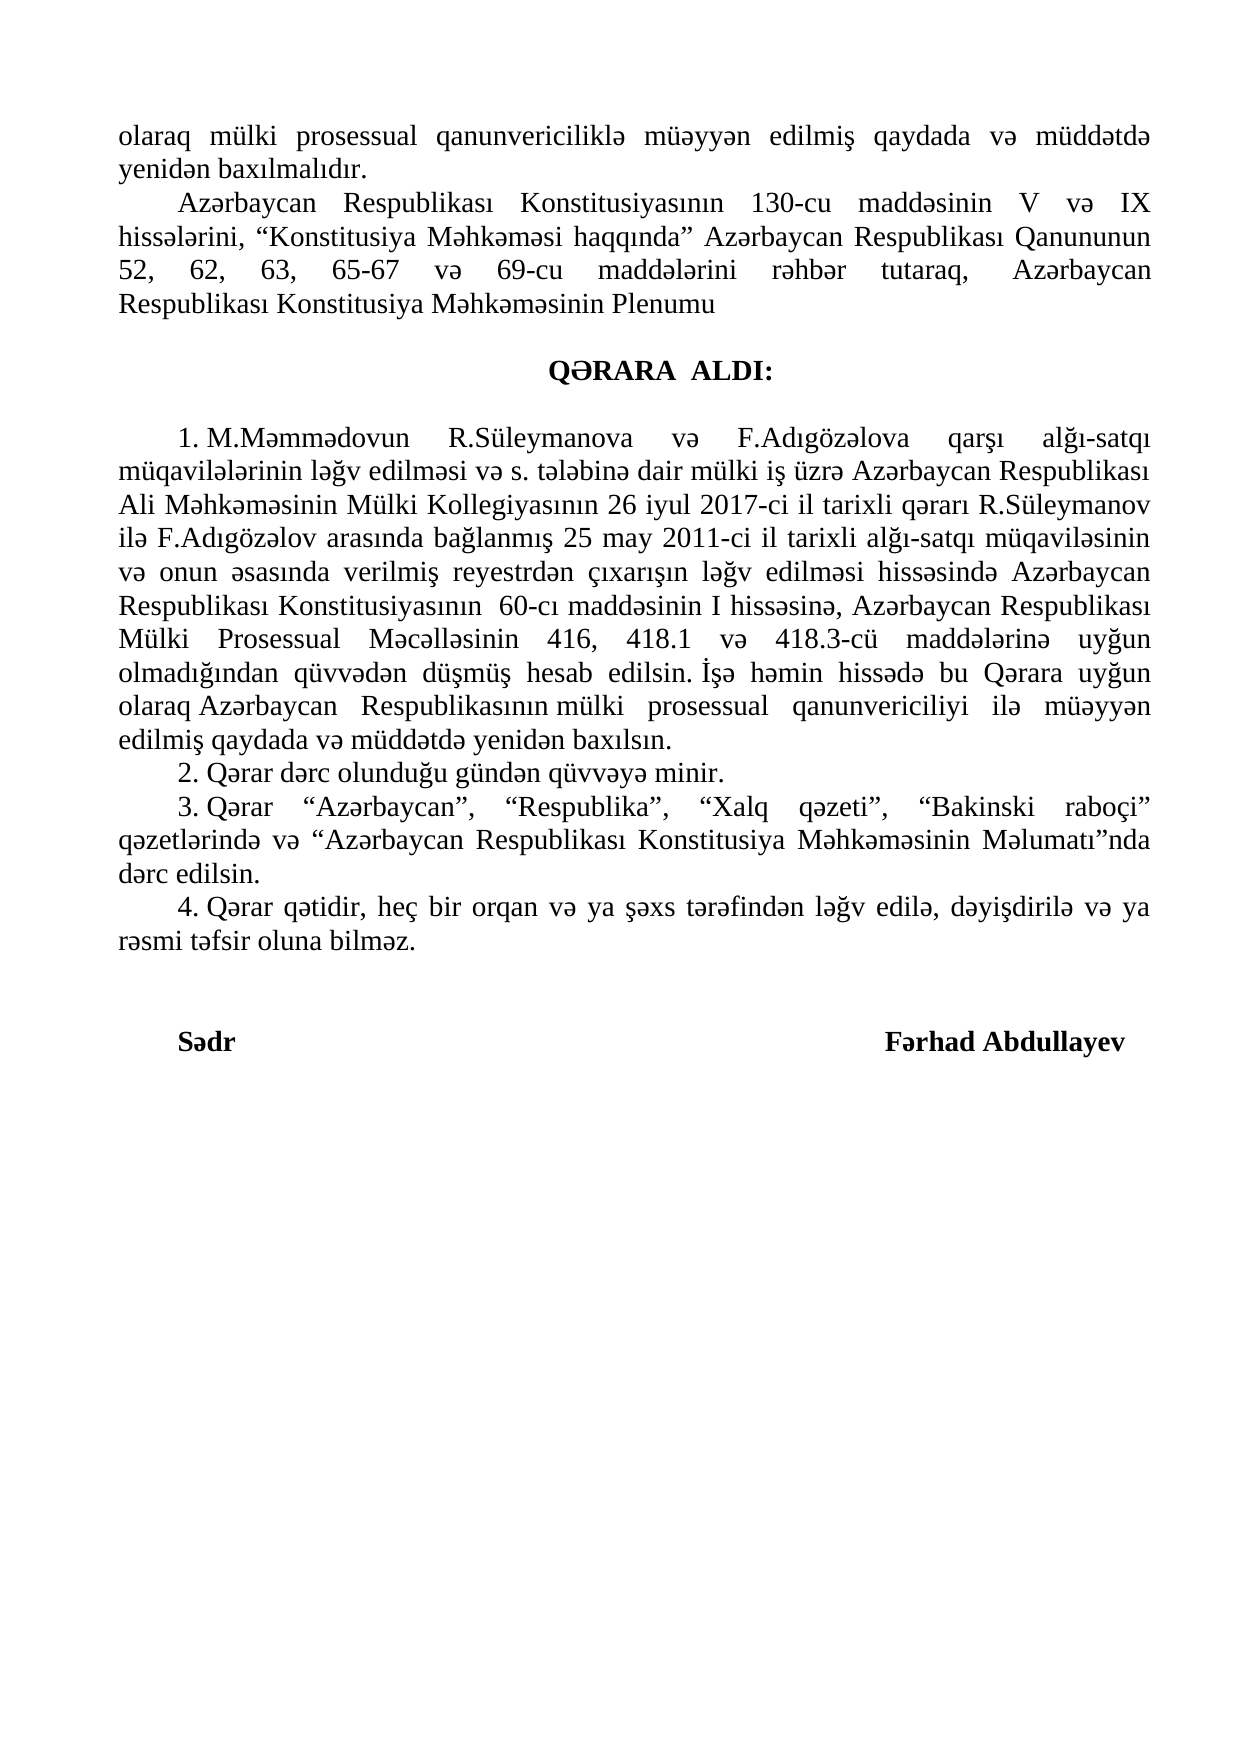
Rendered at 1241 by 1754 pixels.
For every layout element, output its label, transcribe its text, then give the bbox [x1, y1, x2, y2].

text 2. Qərar dərc olunduğu gündən qüvvəyə minir. [118, 755, 1152, 789]
text 3. Qərar “Azərbaycan”, “Respublika”, “Xalq qəzeti”, “Bakinski raboçi” qəzetlərində və “Azərbaycan Respublikası Konstitusiya Məhkəməsinin Məlumatı”nda dərc edilsin. [118, 789, 1152, 889]
text Sədr Fərhad Abdullayev [118, 1024, 1152, 1057]
text 4. Qərar qətidir, heç bir orqan və ya şəxs tərəfindən ləğv edilə, dəyişdirilə və ya rəsmi təfsir oluna bilməz. [118, 889, 1152, 957]
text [118, 118, 1152, 185]
text 1. M.Məmmədovun R.Süleymanova və F.Adıgözəlova qarşı alğı-satqı müqavilələrinin ləğv edilməsi və s. tələbinə dair mülki iş üzrə Azərbaycan Respublikası Ali Məhkəməsinin Mülki Kollegiyasının 26 iyul 2017-ci il tarixli qərarı R.Süleymanov ilə F.Adıgözəlov arasında bağlanmış 25 may 2011-ci il tarixli alğı-satqı müqaviləsinin və onun əsasında verilmiş reyestrdən çıxarışın ləğv edilməsi hissəsində Azərbaycan Respublikası Konstitusiyasının 60-cı maddəsinin I hissəsinə, Azərbaycan Respublikası Mülki Prosessual Məcəlləsinin 416, 418.1 və 418.3-cü maddələrinə uyğun olmadığından qüvvədən düşmüş hesab edilsin. İşə həmin hissədə bu Qərara uyğun olaraq Azərbaycan Respublikasının mülki prosessual qanunvericiliyi ilə müəyyən edilmiş qaydada və müddətdə yenidən baxılsın. [118, 420, 1152, 755]
text QƏRARA ALDI: [118, 353, 1152, 386]
text Azərbaycan Respublikası Konstitusiyasının 130-cu maddəsinin V və IX hissələrini, “Konstitusiya Məhkəməsi haqqında” Azərbaycan Respublikası Qanununun 52, 62, 63, 65-67 və 69-cu maddələrini rəhbər tutaraq, Azərbaycan Respublikası Konstitusiya Məhkəməsinin Plenumu [118, 185, 1152, 319]
